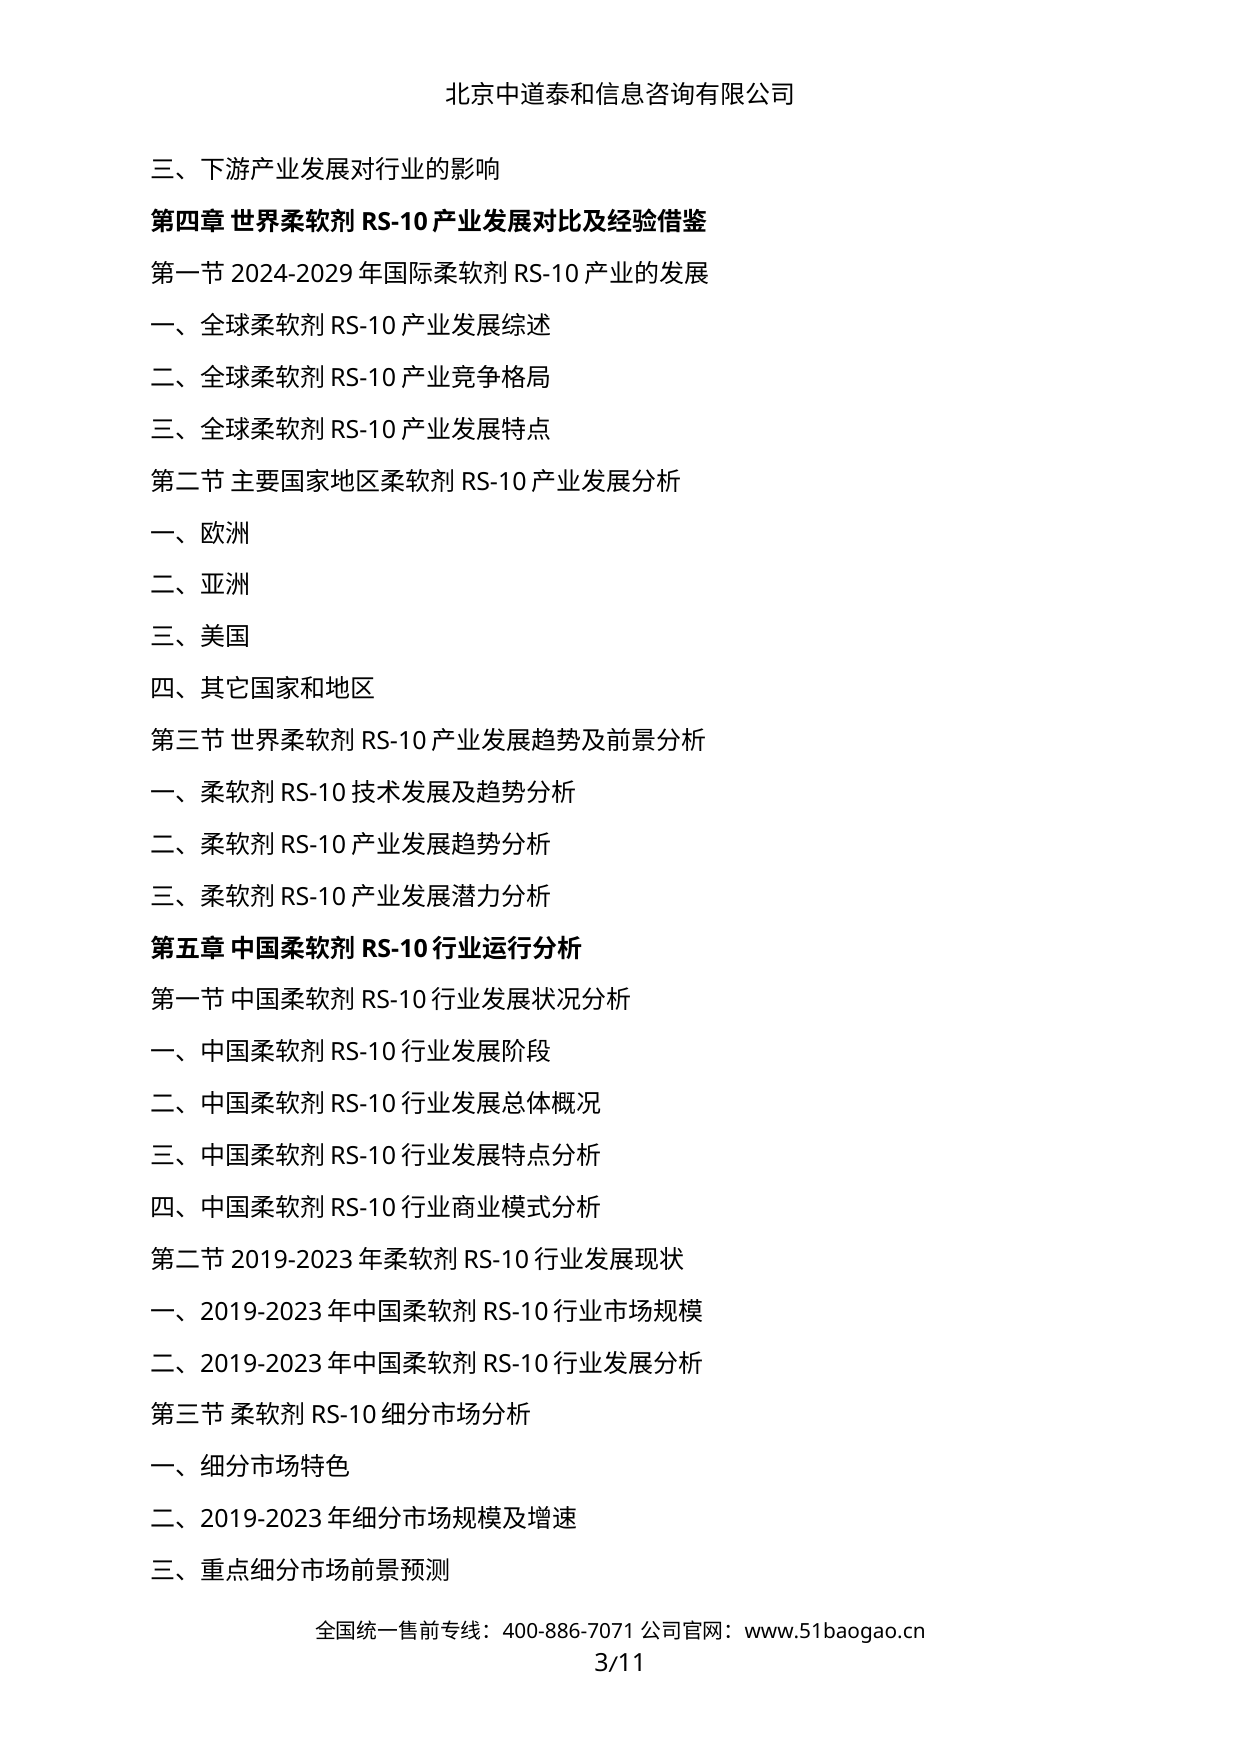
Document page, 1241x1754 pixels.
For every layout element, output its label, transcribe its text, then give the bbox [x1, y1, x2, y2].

text 二、全球柔软剂RS-10产业竞争格局 [150, 357, 1090, 394]
text 一、柔软剂RS-10技术发展及趋势分析 [150, 772, 1090, 809]
text 三、柔软剂RS-10产业发展潜力分析 [150, 876, 1090, 912]
text 第三节 世界柔软剂RS-10产业发展趋势及前景分析 [150, 721, 1090, 757]
text 第二节 2019-2023年柔软剂RS-10行业发展现状 [150, 1239, 1090, 1276]
text 一、中国柔软剂RS-10行业发展阶段 [150, 1032, 1090, 1068]
text 第二节 主要国家地区柔软剂RS-10产业发展分析 [150, 461, 1090, 497]
text 一、全球柔软剂RS-10产业发展综述 [150, 306, 1090, 342]
text 二、2019-2023年细分市场规模及增速 [150, 1499, 1090, 1535]
text 一、细分市场特色 [150, 1447, 1090, 1483]
text 四、其它国家和地区 [150, 669, 1090, 705]
text 一、2019-2023年中国柔软剂RS-10行业市场规模 [150, 1291, 1090, 1327]
text 第五章 中国柔软剂RS-10行业运行分析 [150, 928, 1090, 964]
text 二、亚洲 [150, 565, 1090, 601]
text 第三节 柔软剂RS-10细分市场分析 [150, 1395, 1090, 1431]
text 二、中国柔软剂RS-10行业发展总体概况 [150, 1084, 1090, 1120]
text 三、全球柔软剂RS-10产业发展特点 [150, 409, 1090, 446]
text 第一节 中国柔软剂RS-10行业发展状况分析 [150, 980, 1090, 1016]
text 一、欧洲 [150, 513, 1090, 549]
text 三、重点细分市场前景预测 [150, 1551, 1090, 1587]
text 第四章 世界柔软剂RS-10产业发展对比及经验借鉴 [150, 202, 1090, 238]
text 二、柔软剂RS-10产业发展趋势分析 [150, 824, 1090, 861]
text 三、中国柔软剂RS-10行业发展特点分析 [150, 1136, 1090, 1172]
text 第一节 2024-2029年国际柔软剂RS-10产业的发展 [150, 254, 1090, 290]
text 三、美国 [150, 617, 1090, 653]
text 四、中国柔软剂RS-10行业商业模式分析 [150, 1187, 1090, 1224]
text 二、2019-2023年中国柔软剂RS-10行业发展分析 [150, 1343, 1090, 1379]
text 三、下游产业发展对行业的影响 [150, 150, 1090, 186]
